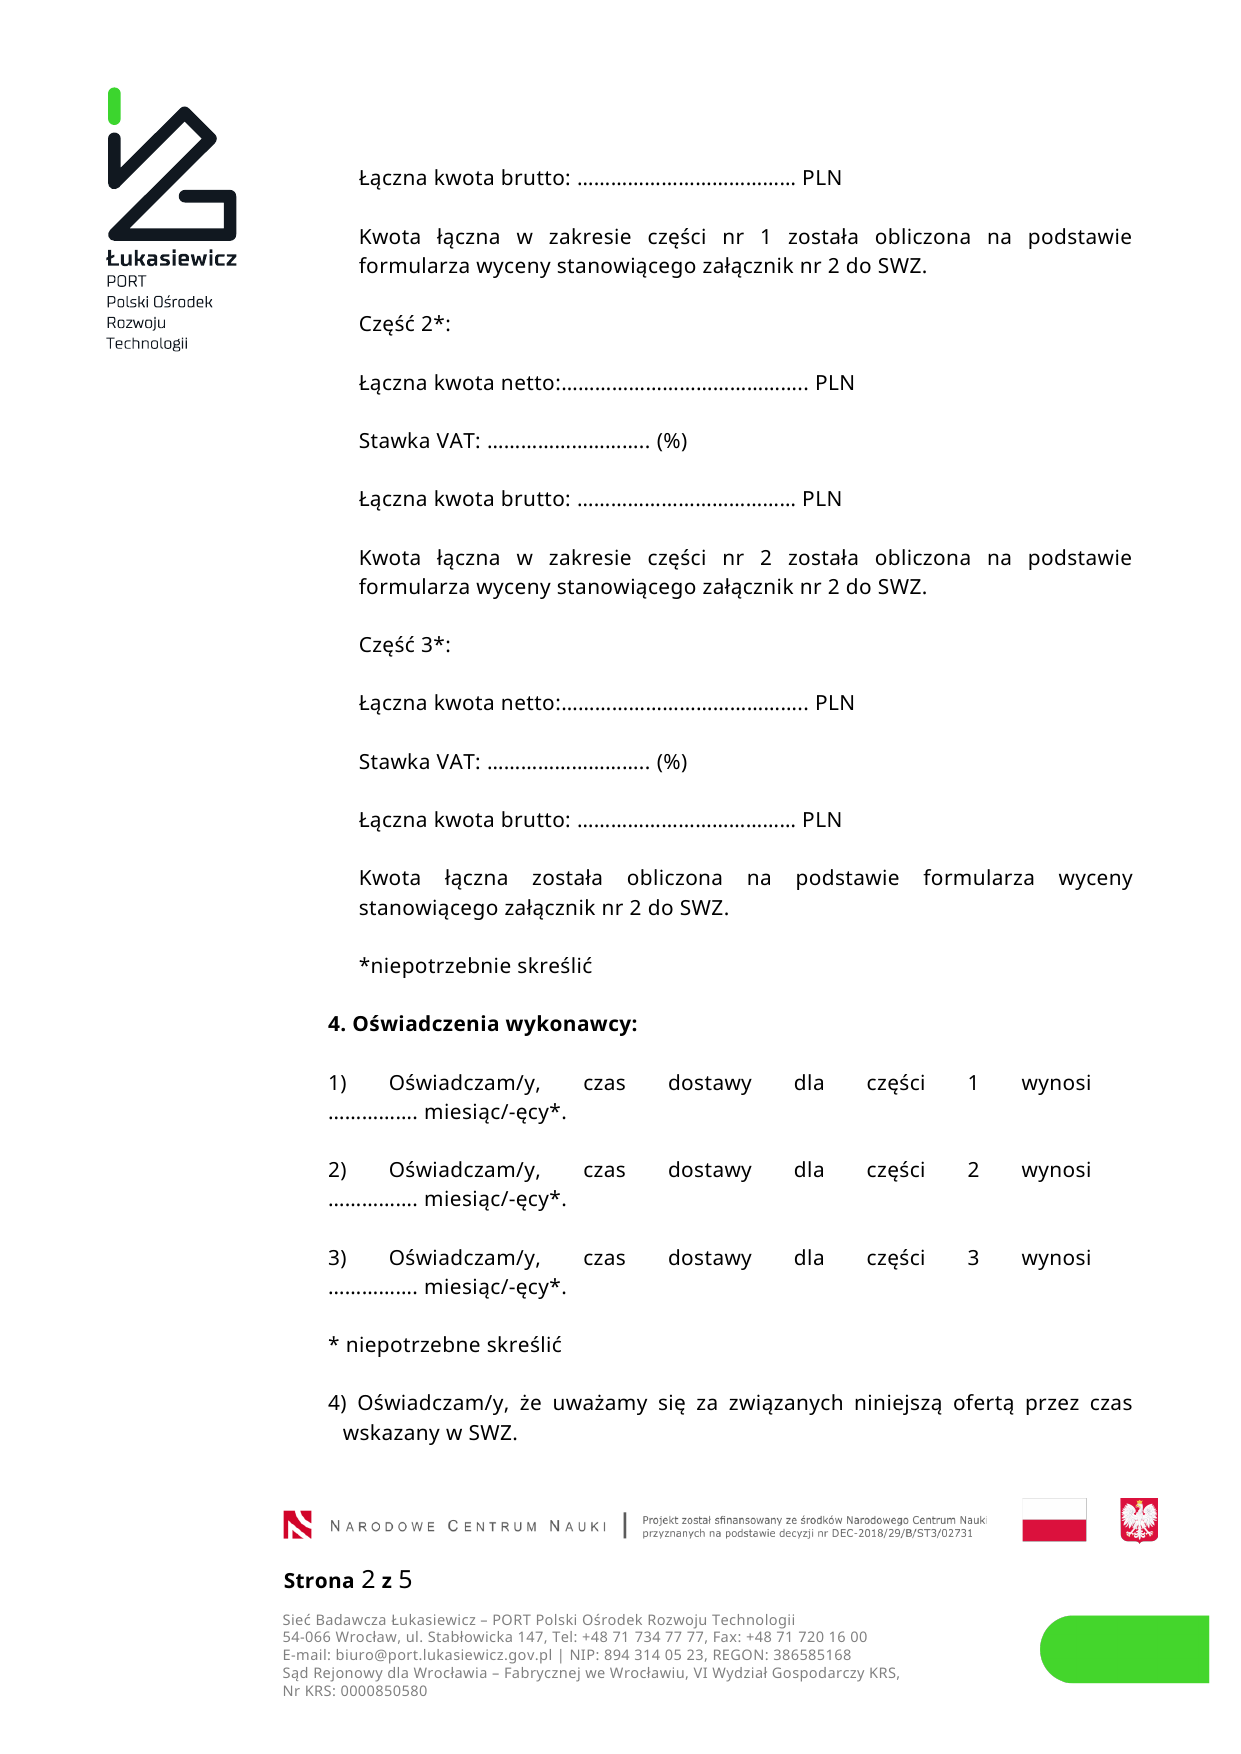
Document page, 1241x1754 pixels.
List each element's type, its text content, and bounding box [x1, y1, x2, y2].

text 1) Oświadczam/y, czas dostawy dla części 1 wynosi ……………. miesiąc/-ęcy*. [328, 1067, 1134, 1125]
text Łączna kwota brutto: ………………………………… PLN [358, 162, 1134, 192]
text 2) Oświadczam/y, czas dostawy dla części 2 wynosi ……………. miesiąc/-ęcy*. [328, 1154, 1134, 1212]
text Stawka VAT: ……………………….. (%) [358, 425, 1134, 454]
text Kwota łączna w zakresie części nr 2 została obliczona na podstawie formularza wyceny stanowiącego załącznik nr 2 do SWZ. [358, 542, 1134, 600]
list 4. Oświadczenia wykonawcy: [328, 1008, 1134, 1037]
text Kwota łączna w zakresie części nr 1 została obliczona na podstawie formularza wyceny stanowiącego załącznik nr 2 do SWZ. [358, 221, 1134, 279]
text Łączna kwota netto:…………………………………….. PLN [358, 687, 1134, 717]
text Część 3*: [358, 629, 1134, 658]
picture [283, 1510, 987, 1539]
text 3) Oświadczam/y, czas dostawy dla części 3 wynosi ……………. miesiąc/-ęcy*. [328, 1242, 1134, 1300]
text Część 2*: [358, 308, 1134, 337]
picture [1036, 1611, 1239, 1752]
text Łączna kwota brutto: ………………………………… PLN [358, 804, 1134, 833]
text 4) Oświadczam/y, że uważamy się za związanych niniejszą ofertą przez czas wskazany w SWZ. [328, 1387, 1134, 1446]
text Łączna kwota netto:…………………………………….. PLN [358, 367, 1134, 396]
text * niepotrzebne skreślić [328, 1329, 1134, 1358]
text Stawka VAT: ……………………….. (%) [358, 746, 1134, 775]
picture [1022, 1498, 1158, 1544]
text Łączna kwota brutto: ………………………………… PLN [358, 483, 1134, 512]
text *niepotrzebnie skreślić [358, 950, 1134, 979]
text Kwota łączna została obliczona na podstawie formularza wyceny stanowiącego załącznik nr 2 do SWZ. [358, 862, 1134, 921]
